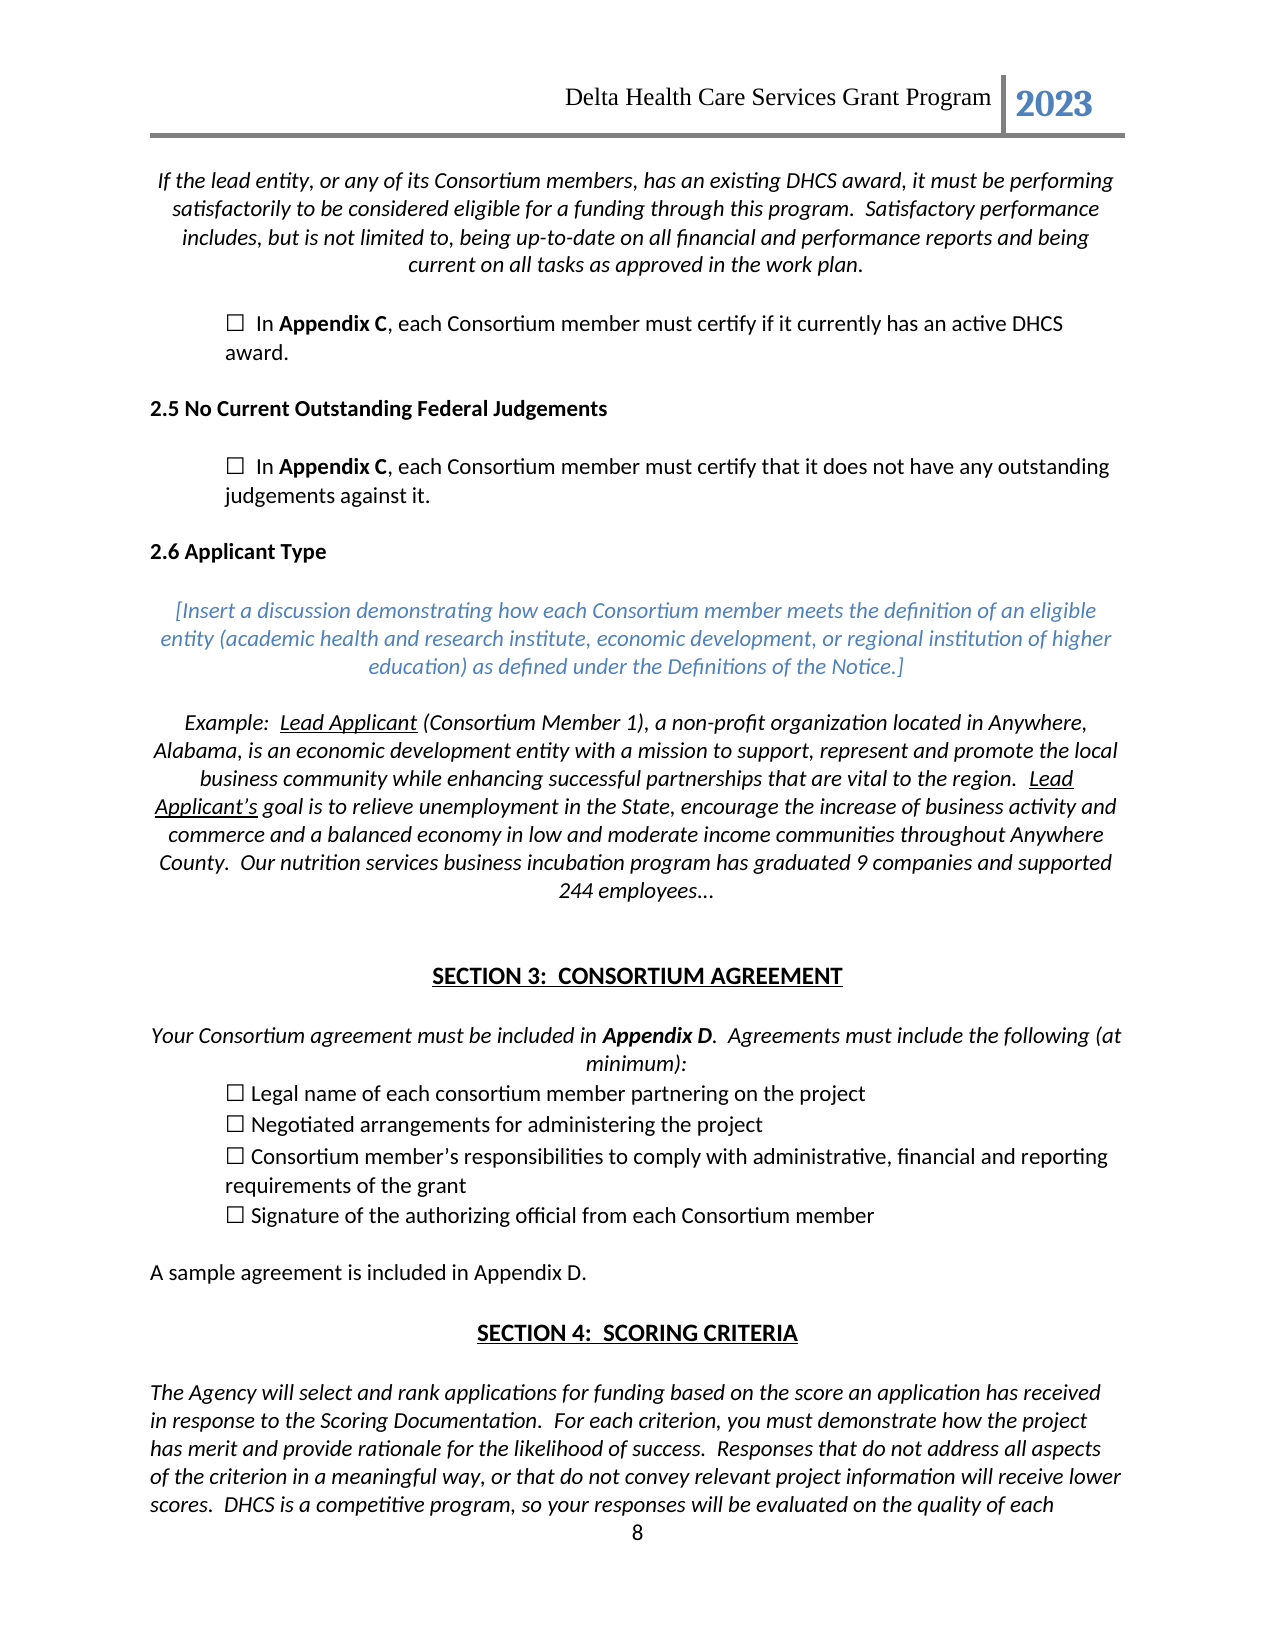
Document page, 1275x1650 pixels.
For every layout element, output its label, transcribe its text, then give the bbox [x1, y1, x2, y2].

subtitle 2.6 Applicant Type [150, 537, 1125, 565]
text A sample agreement is included in Appendix D. [150, 1258, 1125, 1286]
text Signature of the authorizing official from each Consortium member [225, 1199, 1125, 1230]
text In Appendix C, each Consortium member must certify if it currently has an active DHCS award. [225, 307, 1125, 366]
text Consortium member’s responsibilities to comply with administrative, financial and reporting requirements of the grant [225, 1140, 1125, 1199]
text [Insert a discussion demonstrating how each Consortium member meets the definition of an eligible entity (academic health and research institute, economic development, or regional institution of higher education) as defined under the Definitions of the Notice.] [150, 596, 1125, 680]
subtitle SECTION 3: CONSORTIUM AGREEMENT [150, 960, 1125, 991]
text Negotiated arrangements for administering the project [225, 1108, 1125, 1140]
text In Appendix C, each Consortium member must certify that it does not have any outstanding judgements against it. [225, 450, 1125, 509]
subtitle SECTION 4: SCORING CRITERIA [150, 1317, 1125, 1347]
subtitle 2.5 No Current Outstanding Federal Judgements [150, 394, 1125, 422]
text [150, 1378, 1125, 1518]
text Your Consortium agreement must be included in Appendix D. Agreements must include the following (at minimum): [150, 1021, 1125, 1077]
text If the lead entity, or any of its Consortium members, has an existing DHCS award, it must be performing satisfactorily to be considered eligible for a funding through this program. Satisfactory performance includes, but is not limited to, being up-to-date on all financial and performance reports and being current on all tasks as approved in the work plan. [150, 167, 1125, 279]
text Legal name of each consortium member partnering on the project [225, 1077, 1125, 1108]
text Example: Lead Applicant (Consortium Member 1), a non-profit organization located in Anywhere, Alabama, is an economic development entity with a mission to support, represent and promote the local business community while enhancing successful partnerships that are vital to the region. Lead Applicant’s goal is to relieve unemployment in the State, encourage the increase of business activity and commerce and a balanced economy in low and moderate income communities throughout Anywhere County. Our nutrition services business incubation program has graduated 9 companies and supported 244 employees... [150, 708, 1125, 904]
